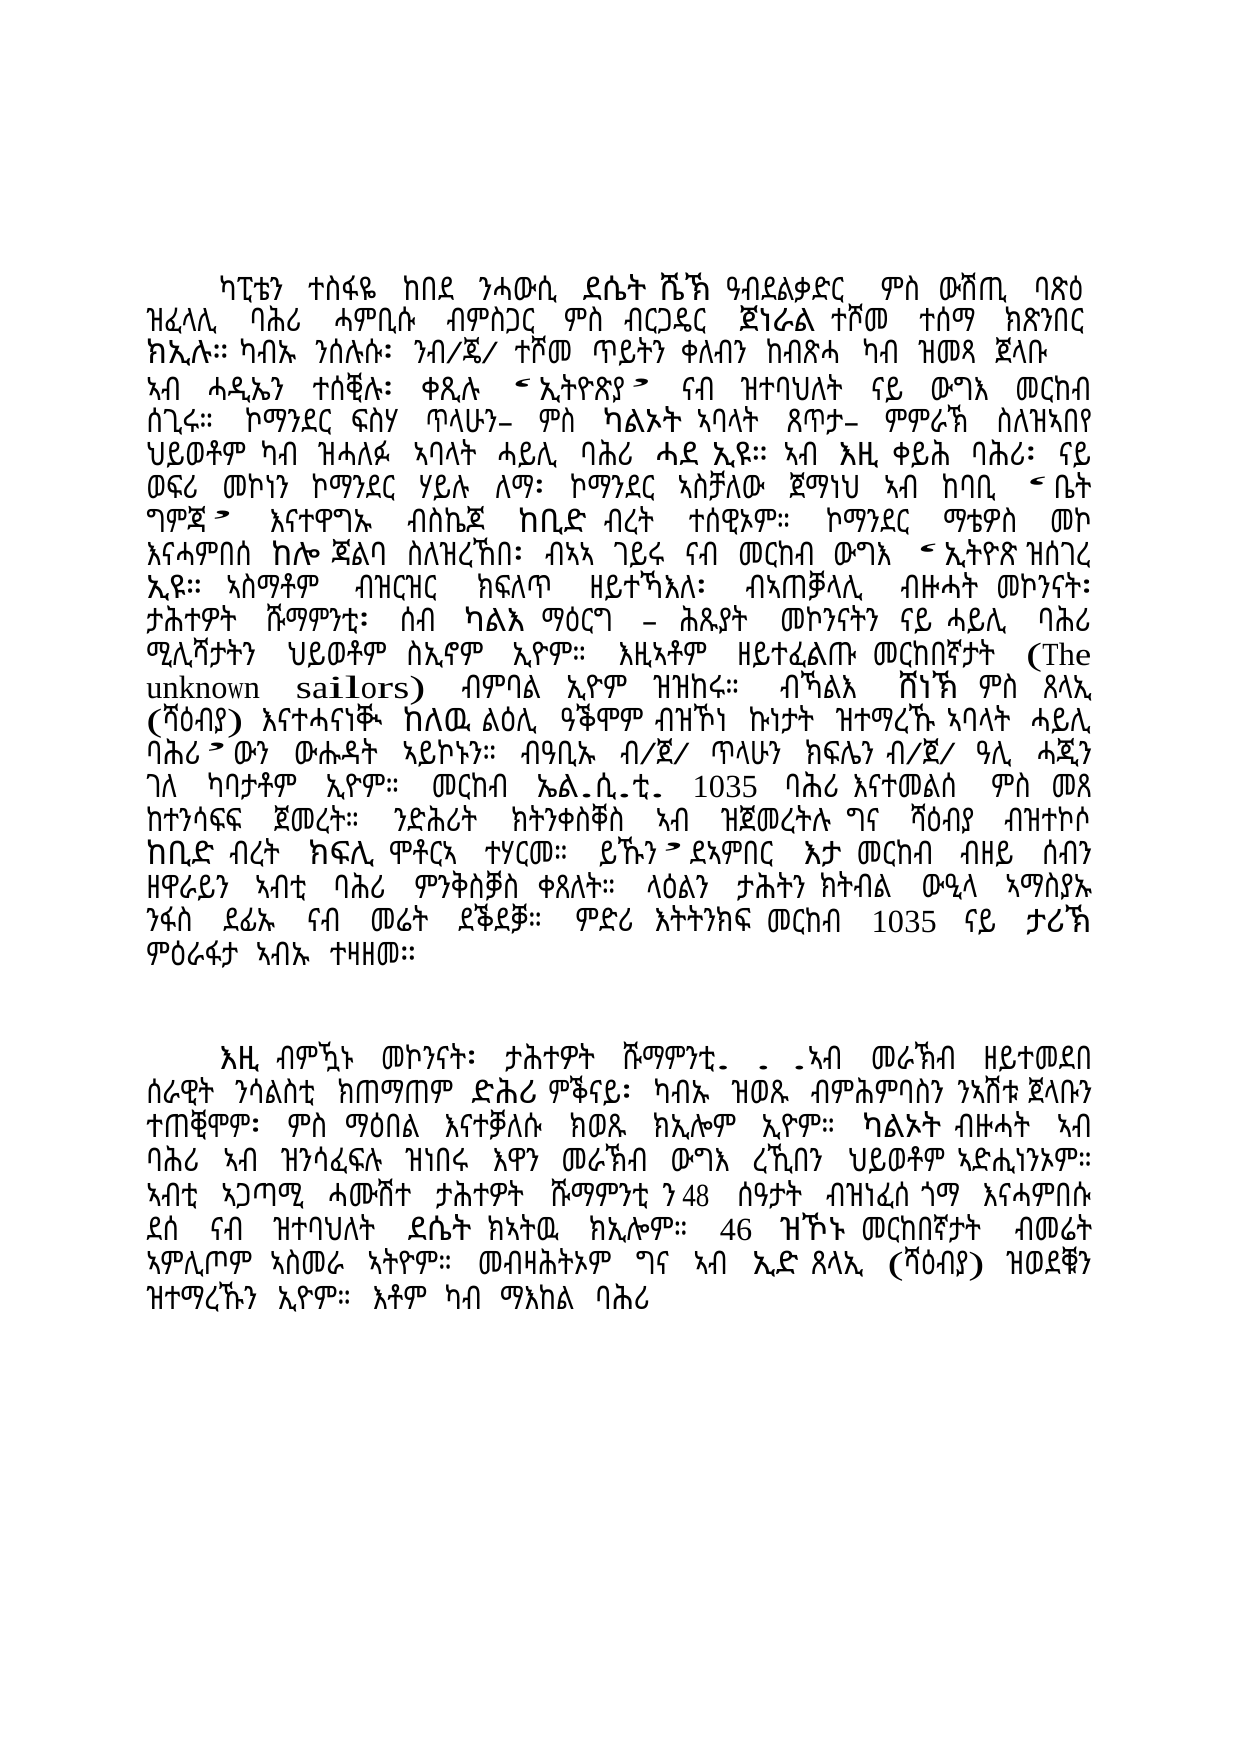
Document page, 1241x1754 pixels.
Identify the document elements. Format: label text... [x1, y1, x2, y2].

text ኣብ ሓዲኤን ተሰቒሉ፡ ቀጺሉ ‘ኢትዮጽያ’ ናብ ዝተባህለት ናይ ውግእ መርከብ ሰጊሩ። ኮማንደር ፍስሃ ጥላሁን- ምስ ካልኦት ኣባላት ጸጥታ- ምምራኽ ስለዝኣበየ ህይወቶም ካብ ዝሓለፉ ኣባላት ሓይሊ ባሕሪ ሓደ ኢዩ። ኣብ እዚ ቀይሕ ባሕሪ፡ ናይ ወፍሪ መኮነን ኮማንደር ሃይሉ ለማ፡ ኮማንደር ኣስቻለው ጀማነህ ኣብ ከባቢ ‘ቤት ግምጃ’ እናተዋግኡ ብስኬጆ ከቢድ ብረት ተሰዊኦም። ኮማንደር ማቴዎስ መኮ እናሓምበሰ ከሎ ጃልባ ስለዝረኸበ፡ ብኣኣ ገይሩ ናብ መርከብ ውግእ ‘ኢትዮጽ ዝሰገረ ኢዩ። ኣስማቶም ብዝርዝር ክፍለጥ ዘይተኻእለ፡ ብኣጠቓላሊ ብዙሓት መኮንናት፡ ታሕተዎት ሹማምንቲ፡ ሰብ ካልእ ማዕርግ - ሕጹያት መኮንናትን ናይ ሓይሊ ባሕሪ ሚሊሻታትን ህይወቶም ስኢኖም ኢዮም። እዚኣቶም ዘይተፈልጡ መርከበኛታት (The unknown sailors) ብምባል ኢዮም ዝዝከሩ። ብኻልእ ሸነኽ ምስ ጸላኢ (ሻዕብያ) እናተሓናነቚ ከለዉ ልዕሊ ዓቕሞም ብዝኾነ ኩነታት ዝተማረኹ ኣባላት ሓይሊ ባሕሪ’ውን ውሑዳት ኣይኮኑን። ብዓቢኡ ብ/ጀ/ ጥላሁን ክፍሌን ብ/ጀ/ ዓሊ ሓጂን ገለ ካባታቶም ኢዮም። መርከብ ኤል.ሲ.ቲ. 1035 ባሕሪ እናተመልሰ ምስ መጸ ከተንሳፍፍ ጀመረት። ንድሕሪት ክትንቀስቐስ ኣብ ዝጀመረትሉ ግና ሻዕብያ ብዝተኮሶ ከቢድ ብረት ክፍሊ ሞቶርኣ ተሃርመ። ይኹን’ደኣምበር እታ መርከብ ብዘይ ሰብን ዘዋራይን ኣብቲ ባሕሪ ምንቅስቓስ ቀጸለት። ላዕልን ታሕትን ክትብል ውዒላ ኣማስያኡ ንፋስ ደፊኡ ናብ መሬት ደቕደቓ። ምድሪ እትትንክፍ መርከብ 1035 ናይ ታሪኽ ምዕራፋታ ኣብኡ ተዛዘመ። [146, 374, 1092, 973]
text እዚ ብምዃኑ መኮንናት፡ ታሕተዎት ሹማምንቲ. . .ኣብ መራኽብ ዘይተመደበ ሰራዊት ንሳልስቲ ክጠማጠም ድሕሪ ምቕናይ፡ ካብኡ ዝወጹ ብምሕምባስን ንኣሽቱ ጀላቡን ተጠቒሞም፡ ምስ ማዕበል እናተቓለሱ ክወጹ ክኢሎም ኢዮም። ካልኦት ብዙሓት ኣብ ባሕሪ ኣብ ዝንሳፈፍሉ ዝነበሩ እዋን መራኽብ ውግእ ረኺበን ህይወቶም ኣድሒነንኦም። ኣብቲ ኣጋጣሚ ሓሙሽተ ታሕተዎት ሹማምንቲ ን48 ሰዓታት ብዝነፈሰ ጎማ እናሓምበሱ ደሰ ናብ ዝተባህለት ደሴት ክኣትዉ ክኢሎም። 46 ዝኾኑ መርከበኛታት ብመሬት ኣምሊጦም ኣስመራ ኣትዮም። መብዛሕትኦም ግና ኣብ ኢድ ጸላኢ (ሻዕብያ) ዝወደቑን ዝተማረኹን ኢዮም። እቶም ካብ ማእከል ባሕሪ [146, 1042, 1092, 1317]
text ካፒቴን ተስፋዬ ከበደ ንሓውሲ ደሴት ሼኽ ዓብደልቃድር ምስ ውሽጢ ባጽዕ ዝፈላሊ ባሕሪ ሓምቢሱ ብምስጋር ምስ ብርጋዴር ጀነራል ተሾመ ተሰማ ክጽንበር ክኢሉ። ካብኡ ንሰሉሱ፡ ንብ/ጄ/ ተሾመ ጥይትን ቀለብን ከብጽሓ ካብ ዝመጻ ጀላቡ [146, 275, 1084, 371]
